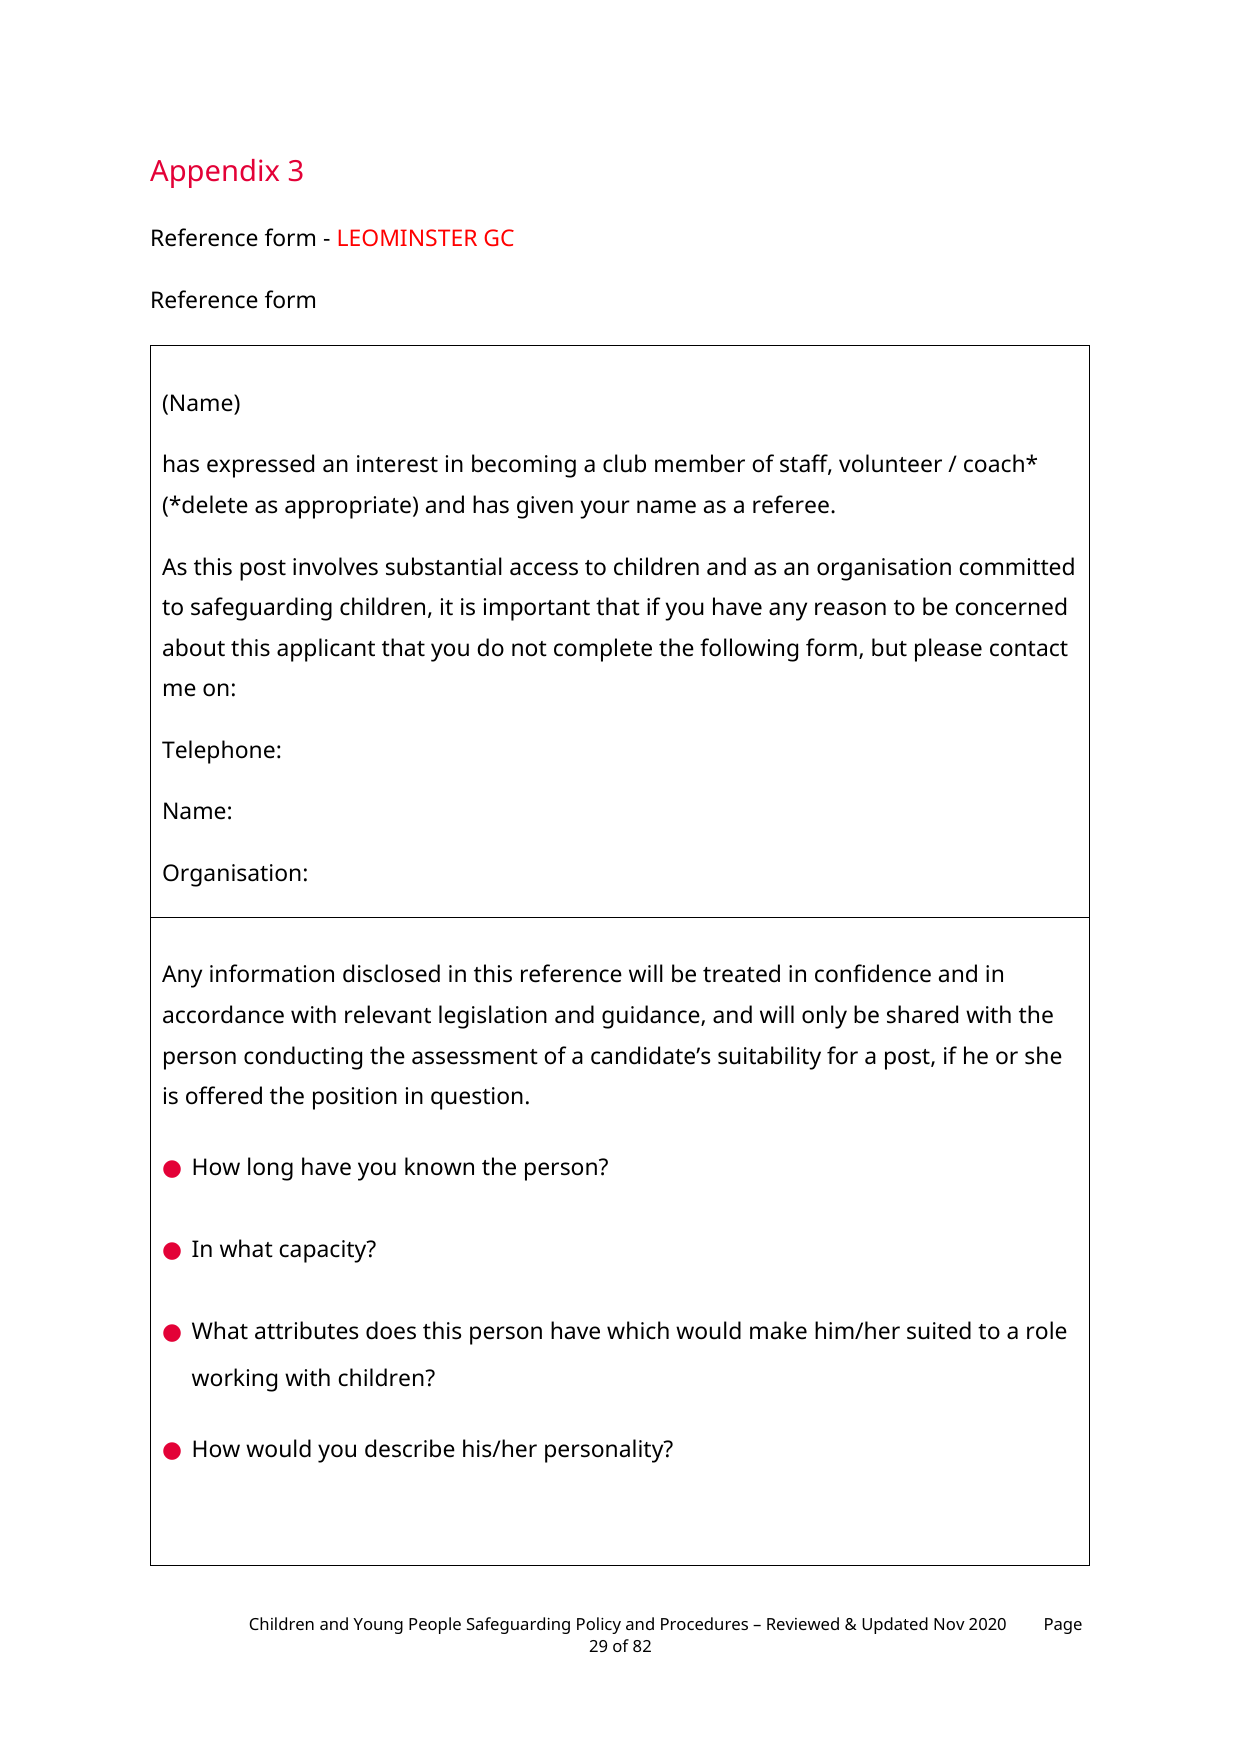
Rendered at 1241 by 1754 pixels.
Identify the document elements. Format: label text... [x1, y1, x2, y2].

subtitle Appendix 3 [150, 150, 1090, 190]
text Reference form [150, 284, 1090, 315]
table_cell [151, 918, 1089, 1565]
table_header (Name) has expressed an interest in becoming a club member of staff, volunteer / coach* (*delete as appropriate) and has given your name as a referee. As this post involves substantial access to children and as an organisation committed to safeguarding children, it is important that if you have any reason to be concerned about this applicant that you do not complete the following form, but please contact me on: Telephone: Name: Organisation: [151, 346, 1089, 917]
text Reference form - LEOMINSTER GC [150, 222, 1090, 254]
